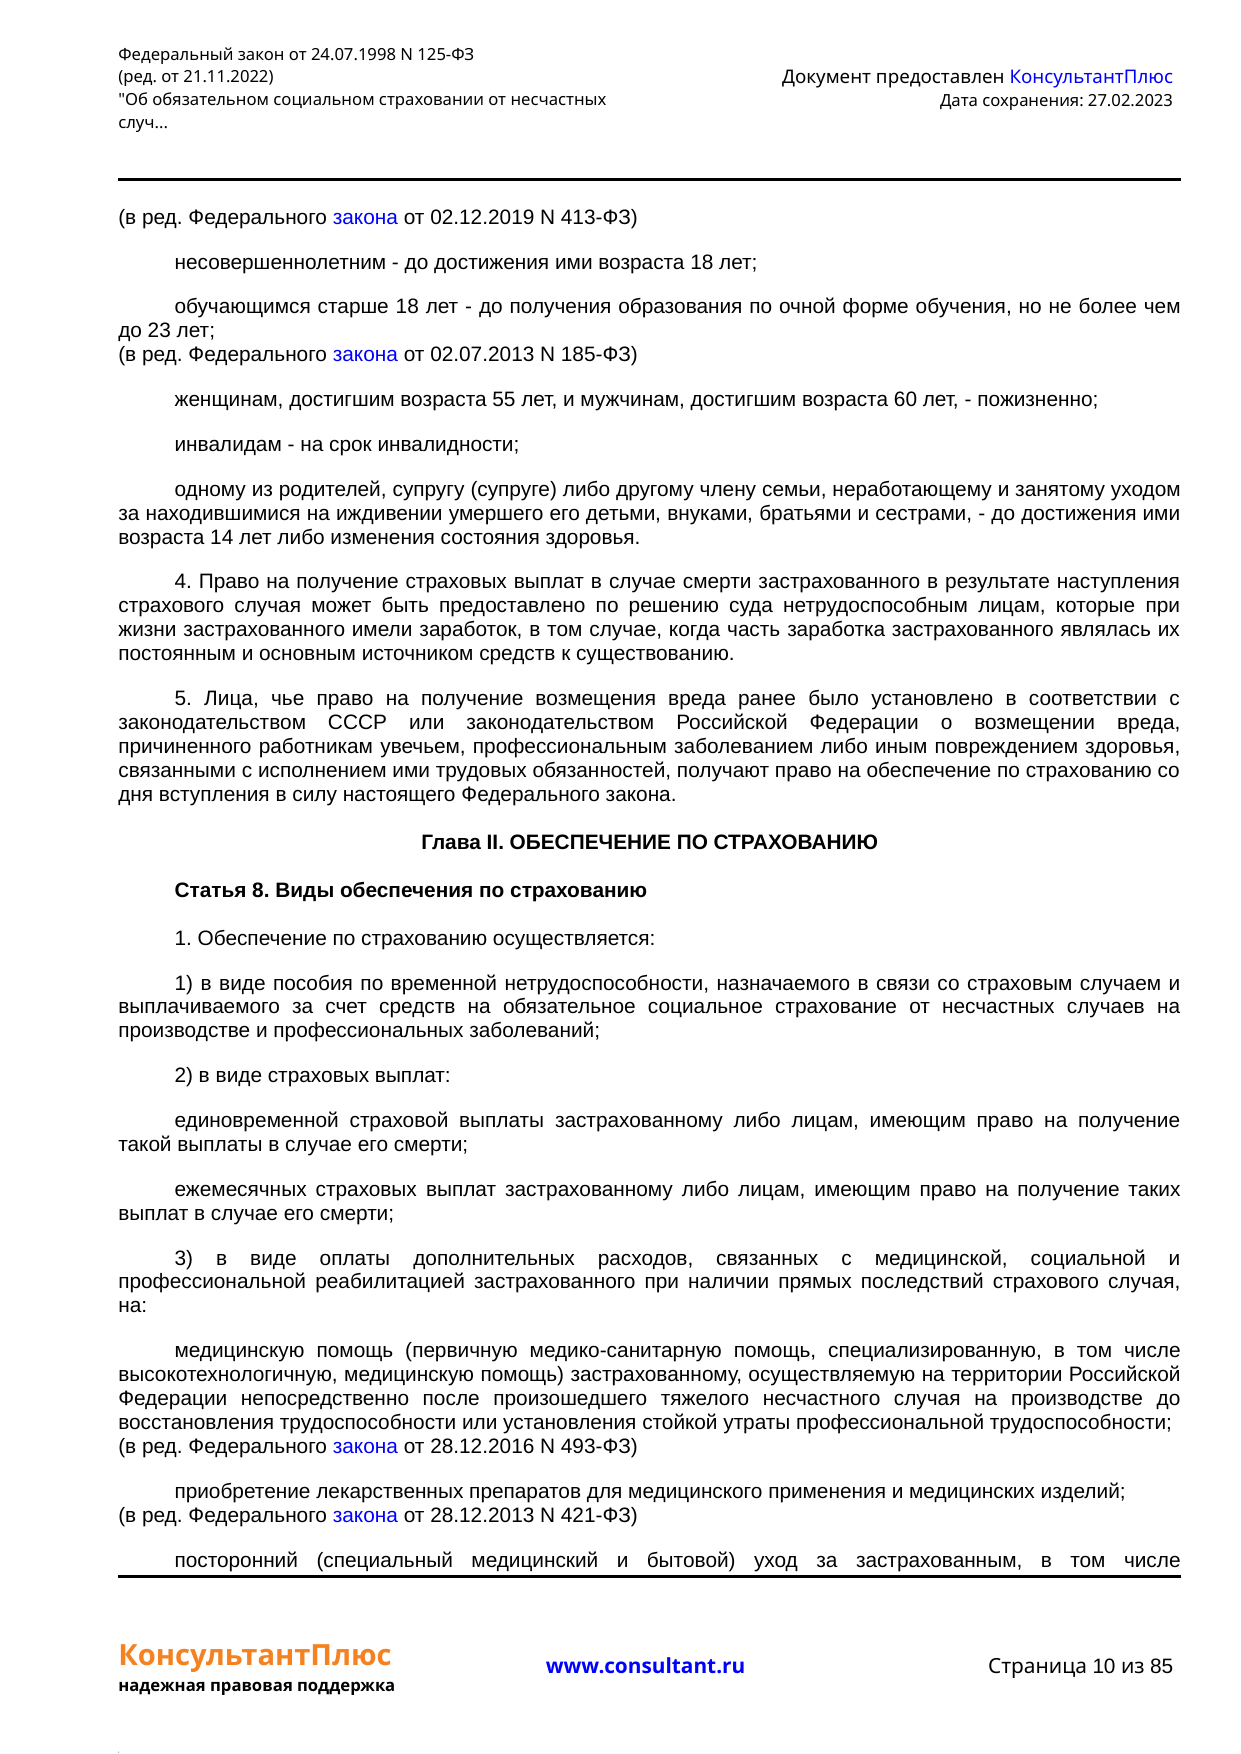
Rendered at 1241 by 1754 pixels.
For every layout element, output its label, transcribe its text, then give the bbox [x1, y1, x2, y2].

text 5. Лица, чье право на получение возмещения вреда ранее было установлено в соответствии с законодательством СССР или законодательством Российской Федерации о возмещении вреда, причиненного работникам увечьем, профессиональным заболеванием либо иным повреждением здоровья, связанными с исполнением ими трудовых обязанностей, получают право на обеспечение по страхованию со дня вступления в силу настоящего Федерального закона. [118, 686, 1181, 806]
text (в ред. Федерального закона от 28.12.2013 N 421-ФЗ) [118, 1503, 1181, 1527]
title Статья 8. Виды обеспечения по страхованию [118, 878, 1181, 902]
text (в ред. Федерального закона от 02.12.2019 N 413-ФЗ) [118, 205, 1181, 229]
text (в ред. Федерального закона от 28.12.2016 N 493-ФЗ) [118, 1434, 1181, 1458]
text несовершеннолетним - до достижения ими возраста 18 лет; [118, 249, 1181, 273]
text обучающимся старше 18 лет - до получения образования по очной форме обучения, но не более чем до 23 лет; [118, 294, 1181, 342]
text приобретение лекарственных препаратов для медицинского применения и медицинских изделий; [118, 1479, 1181, 1503]
text (в ред. Федерального закона от 02.07.2013 N 185-ФЗ) [118, 342, 1181, 366]
text ежемесячных страховых выплат застрахованному либо лицам, имеющим право на получение таких выплат в случае его смерти; [118, 1177, 1181, 1224]
text женщинам, достигшим возраста 55 лет, и мужчинам, достигшим возраста 60 лет, - пожизненно; [118, 387, 1181, 411]
text одному из родителей, супругу (супруге) либо другому члену семьи, неработающему и занятому уходом за находившимися на иждивении умершего его детьми, внуками, братьями и сестрами, - до достижения ими возраста 14 лет либо изменения состояния здоровья. [118, 477, 1181, 548]
text 2) в виде страховых выплат: [118, 1063, 1181, 1087]
text инвалидам - на срок инвалидности; [118, 432, 1181, 456]
text 3) в виде оплаты дополнительных расходов, связанных с медицинской, социальной и профессиональной реабилитацией застрахованного при наличии прямых последствий страхового случая, на: [118, 1245, 1181, 1317]
title Глава II. ОБЕСПЕЧЕНИЕ ПО СТРАХОВАНИЮ [118, 830, 1181, 854]
text единовременной страховой выплаты застрахованному либо лицам, имеющим право на получение такой выплаты в случае его смерти; [118, 1108, 1181, 1156]
text 4. Право на получение страховых выплат в случае смерти застрахованного в результате наступления страхового случая может быть предоставлено по решению суда нетрудоспособным лицам, которые при жизни застрахованного имели заработок, в том случае, когда часть заработка застрахованного являлась их постоянным и основным источником средств к существованию. [118, 569, 1181, 665]
text медицинскую помощь (первичную медико-санитарную помощь, специализированную, в том числе высокотехнологичную, медицинскую помощь) застрахованному, осуществляемую на территории Российской Федерации непосредственно после произошедшего тяжелого несчастного случая на производстве до восстановления трудоспособности или установления стойкой утраты профессиональной трудоспособности; [118, 1338, 1181, 1434]
text 1) в виде пособия по временной нетрудоспособности, назначаемого в связи со страховым случаем и выплачиваемого за счет средств на обязательное социальное страхование от несчастных случаев на производстве и профессиональных заболеваний; [118, 970, 1181, 1042]
text 1. Обеспечение по страхованию осуществляется: [118, 926, 1181, 949]
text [118, 1547, 1181, 1571]
